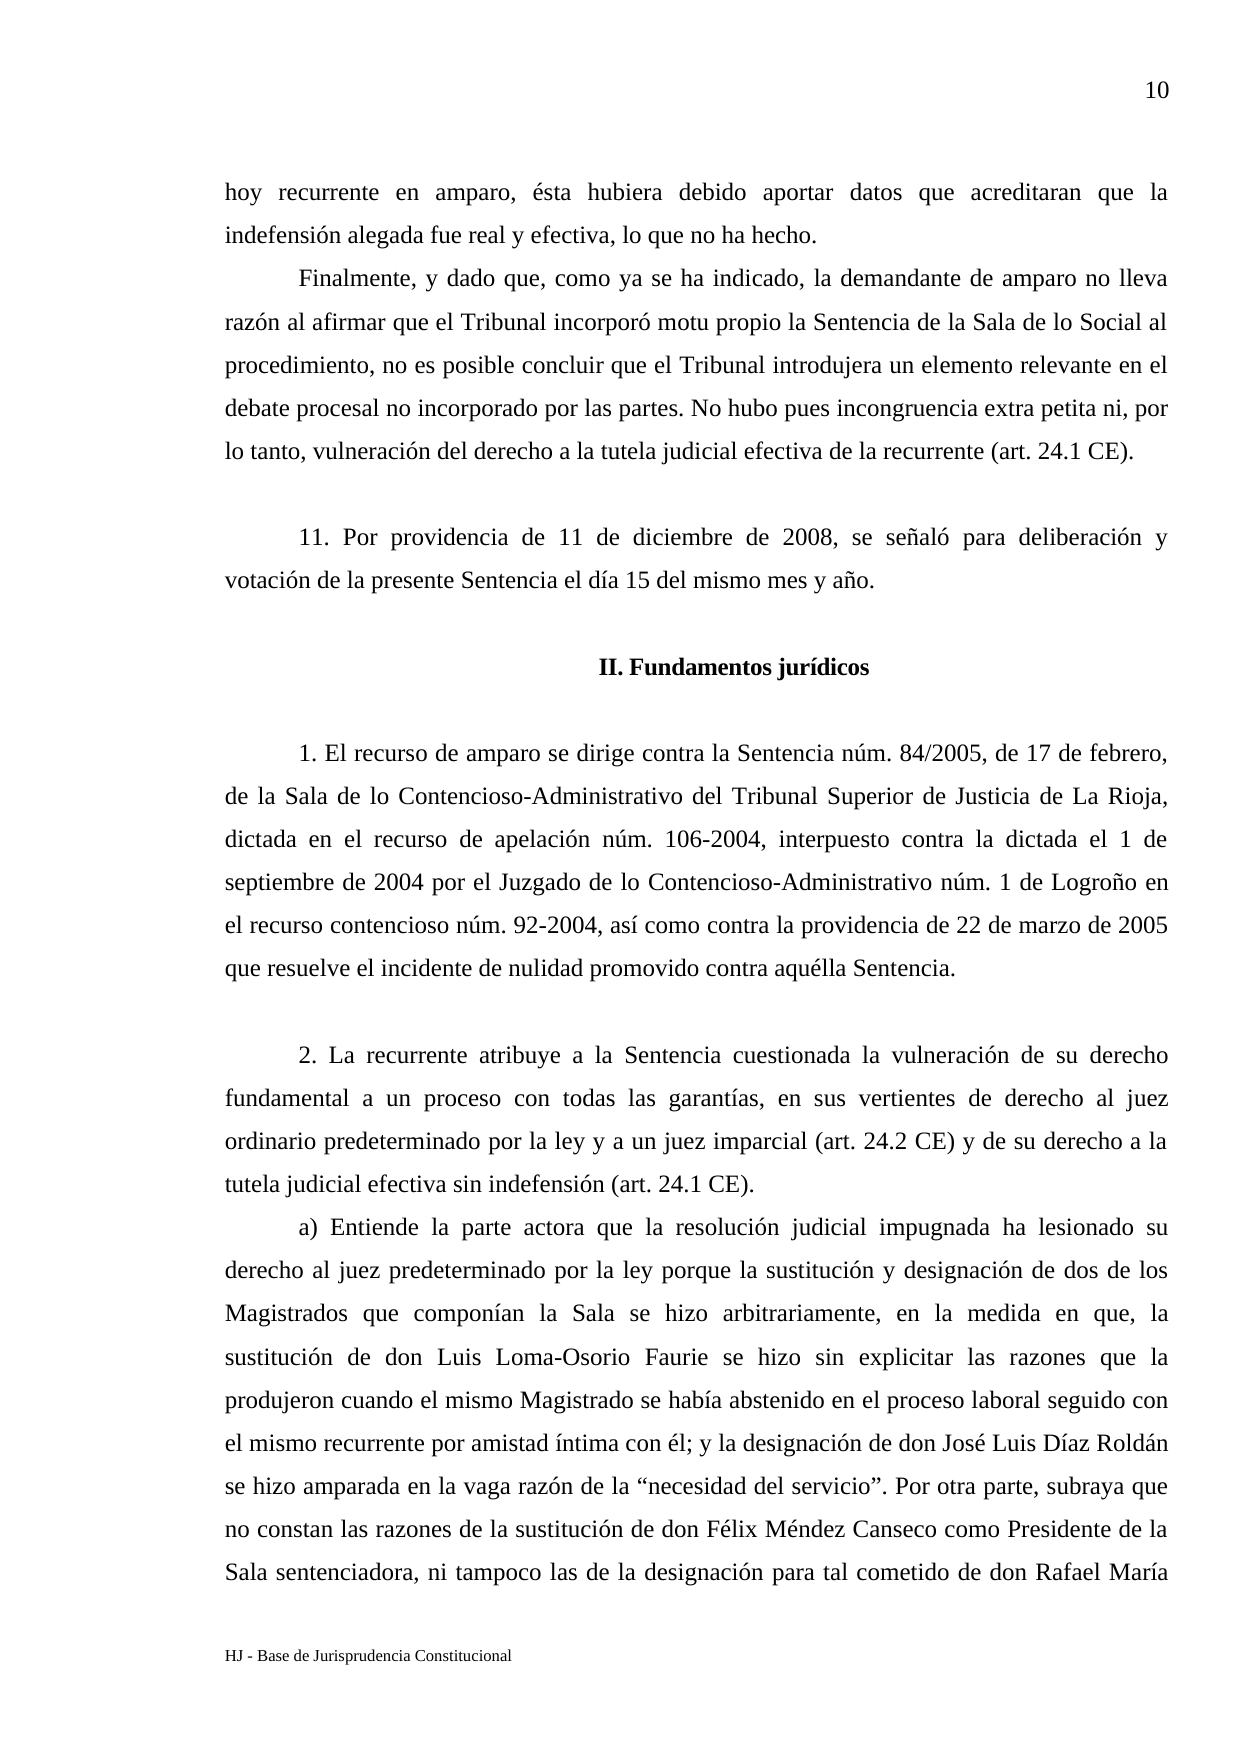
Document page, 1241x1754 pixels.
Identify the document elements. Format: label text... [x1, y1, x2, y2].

text 2. La recurrente atribuye a la Sentencia cuestionada la vulneración de su derecho fundamental a un proceso con todas las garantías, en sus vertientes de derecho al juez ordinario predeterminado por la ley y a un juez imparcial (art. 24.2 CE) y de su derecho a la tutela judicial efectiva sin indefensión (art. 24.1 CE). [224, 1040, 1169, 1198]
text 11. Por providencia de 11 de diciembre de 2008, se señaló para deliberación y votación de la presente Sentencia el día 15 del mismo mes y año. [224, 522, 1169, 594]
text Finalmente, y dado que, como ya se ha indicado, la demandante de amparo no lleva razón al afirmar que el Tribunal incorporó motu propio la Sentencia de la Sala de lo Social al procedimiento, no es posible concluir que el Tribunal introdujera un elemento relevante en el debate procesal no incorporado por las partes. No hubo pues incongruencia extra petita ni, por lo tanto, vulneración del derecho a la tutela judicial efectiva de la recurrente (art. 24.1 CE). [224, 263, 1169, 465]
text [224, 1212, 1169, 1586]
subtitle II. Fundamentos jurídicos [224, 652, 1169, 680]
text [224, 177, 1169, 249]
text 1. El recurso de amparo se dirige contra la Sentencia núm. 84/2005, de 17 de febrero, de la Sala de lo Contencioso-Administrativo del Tribunal Superior de Justicia de La Rioja, dictada en el recurso de apelación núm. 106-2004, interpuesto contra la dictada el 1 de septiembre de 2004 por el Juzgado de lo Contencioso-Administrativo núm. 1 de Logroño en el recurso contencioso núm. 92-2004, así como contra la providencia de 22 de marzo de 2005 que resuelve el incidente de nulidad promovido contra aquélla Sentencia. [224, 738, 1169, 982]
